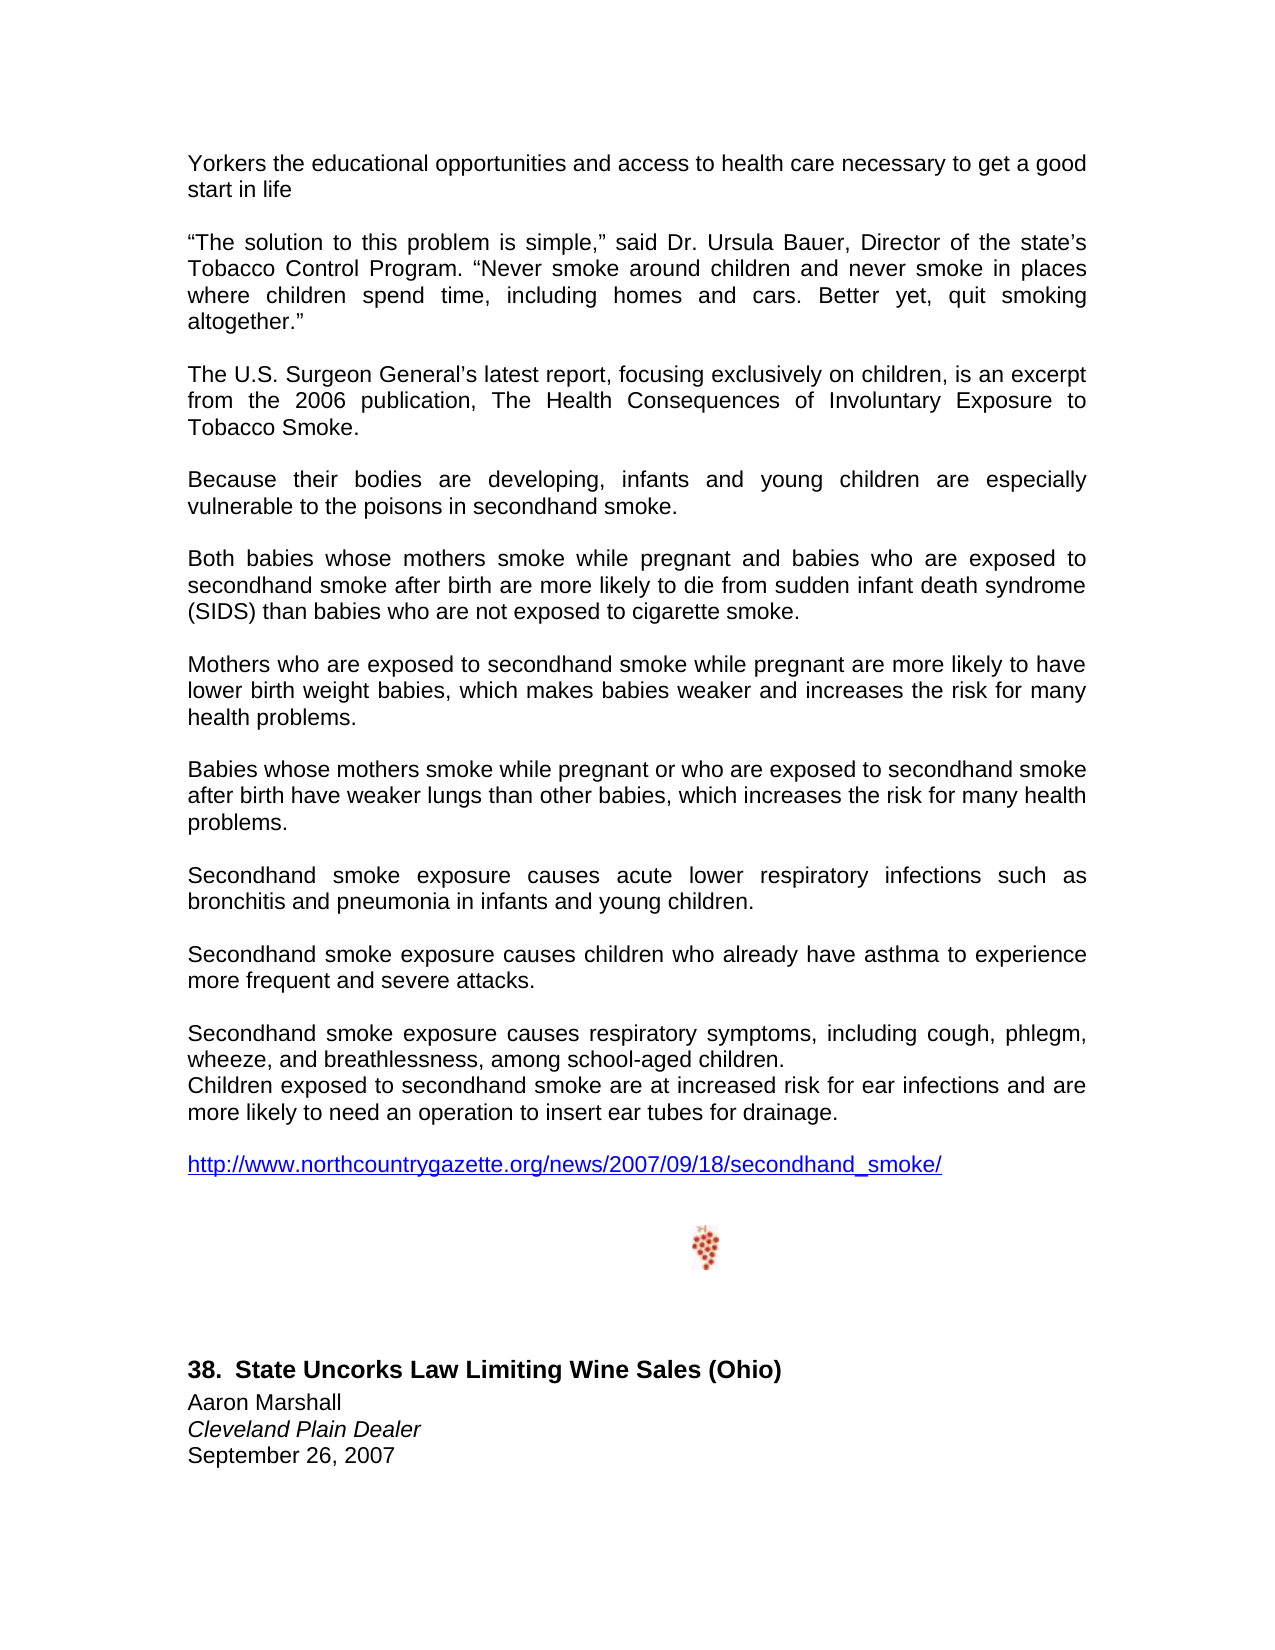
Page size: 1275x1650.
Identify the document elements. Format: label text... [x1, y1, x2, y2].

text http://www.northcountrygazette.org/news/2007/09/18/secondhand_smoke/ [187, 1151, 1087, 1178]
text Mothers who are exposed to secondhand smoke while pregnant are more likely to have lower birth weight babies, which makes babies weaker and increases the risk for many health problems. [187, 651, 1087, 730]
text Secondhand smoke exposure causes respiratory symptoms, including cough, phlegm, wheeze, and breathlessness, among school-aged children. [187, 1020, 1087, 1072]
text Secondhand smoke exposure causes children who already have asthma to experience more frequent and severe attacks. [187, 941, 1087, 993]
text Babies whose mothers smoke while pregnant or who are exposed to secondhand smoke after birth have weaker lungs than other babies, which increases the risk for many health problems. [187, 756, 1087, 835]
picture [692, 1225, 719, 1270]
text Secondhand smoke exposure causes acute lower respiratory infections such as bronchitis and pneumonia in infants and young children. [187, 862, 1087, 914]
text Both babies whose mothers smoke while pregnant and babies who are exposed to secondhand smoke after birth are more likely to die from sudden infant death syndrome (SIDS) than babies who are not exposed to cigarette smoke. [187, 545, 1087, 624]
text The U.S. Surgeon General’s latest report, focusing exclusively on children, is an excerpt from the 2006 publication, The Health Consequences of Involuntary Exposure to Tobacco Smoke. [187, 361, 1087, 440]
text Aaron Marshall Cleveland Plain Dealer September 26, 2007 [187, 1389, 1087, 1468]
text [187, 150, 1087, 203]
text “The solution to this problem is simple,” said Dr. Ursula Bauer, Director of the state’s Tobacco Control Program. “Never smoke around children and never smoke in places where children spend time, including homes and cars. Better yet, quit smoking altogether.” [187, 229, 1087, 334]
text Because their bodies are developing, infants and young children are especially vulnerable to the poisons in secondhand smoke. [187, 466, 1087, 519]
text Uncorks Law Limiting Wine Sales () [187, 1355, 1087, 1384]
text Children exposed to secondhand smoke are at increased risk for ear infections and are more likely to need an operation to insert ear tubes for drainage. [187, 1072, 1087, 1125]
